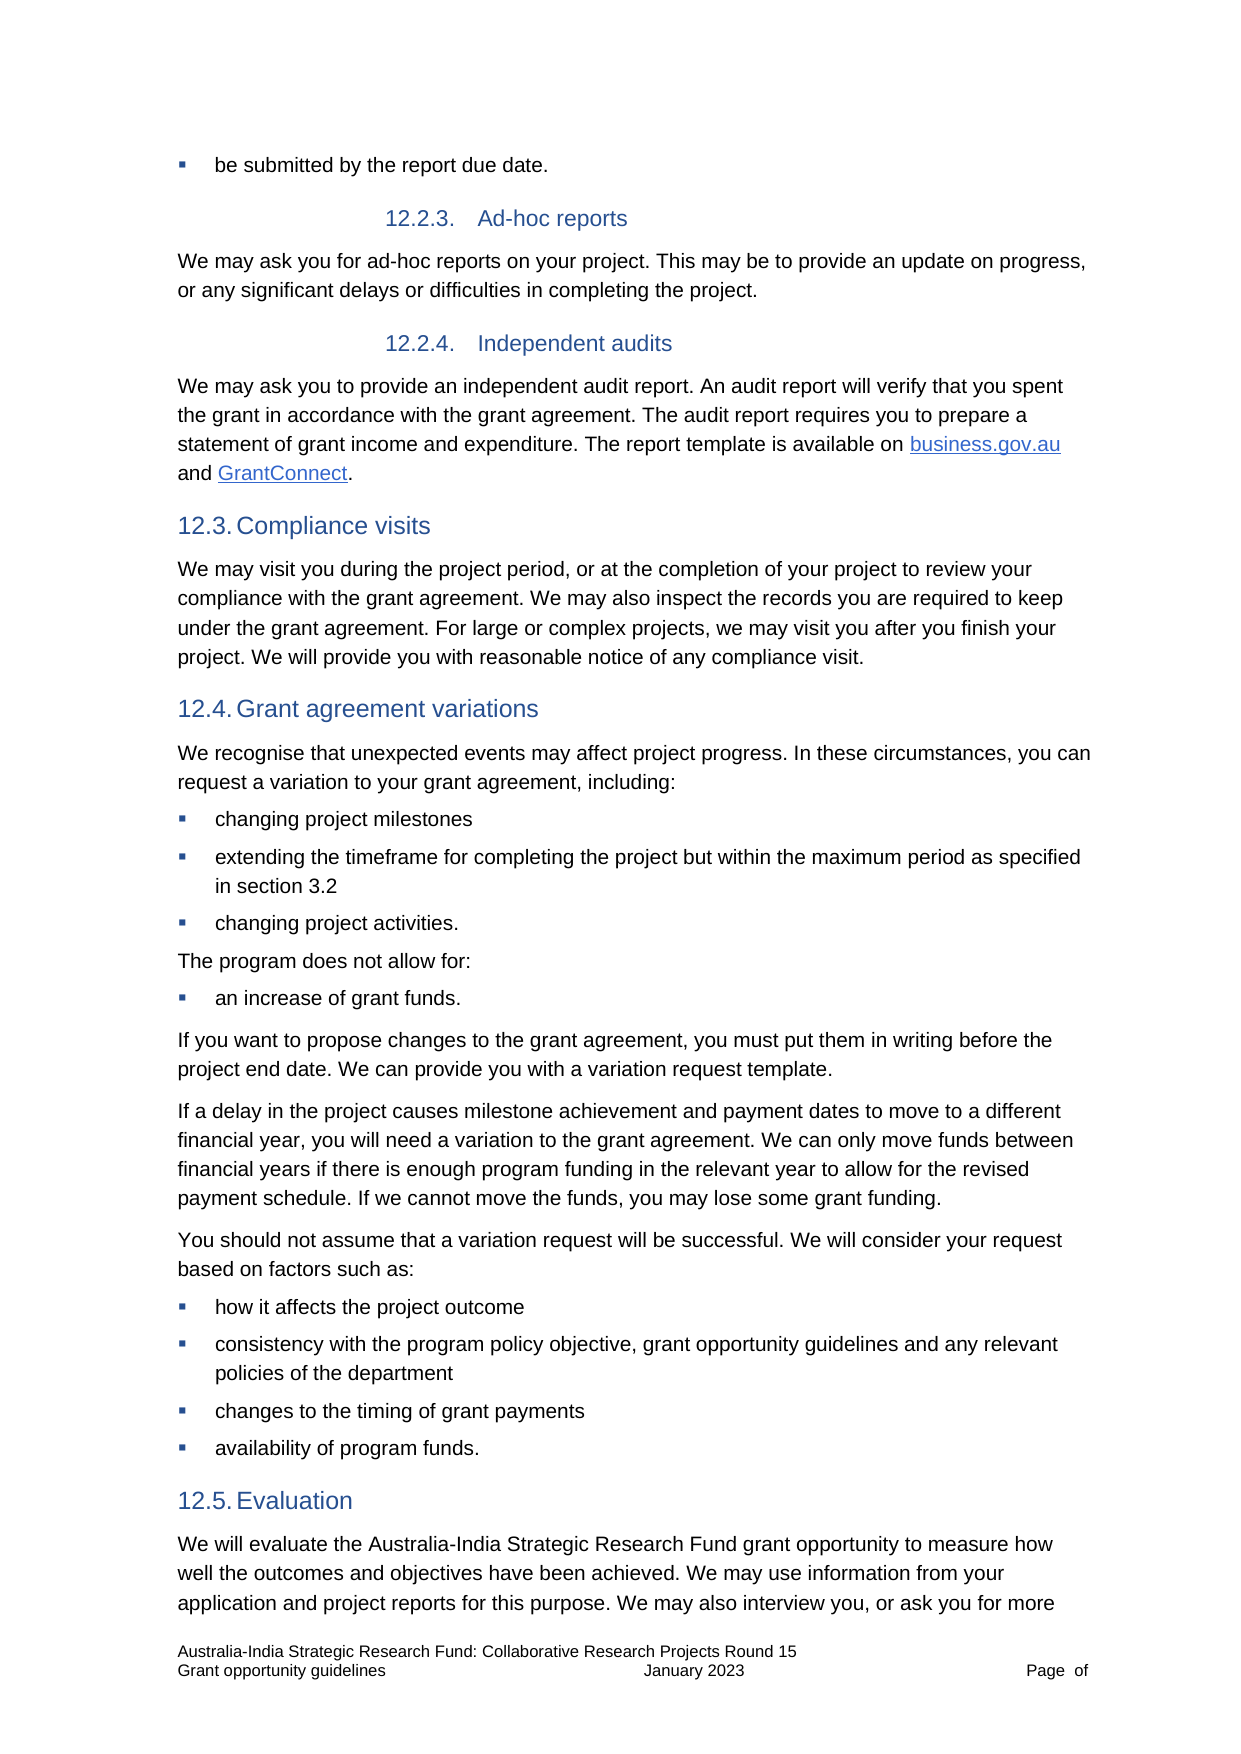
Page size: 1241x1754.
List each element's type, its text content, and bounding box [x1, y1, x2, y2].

text We may visit you during the project period, or at the completion of your project to review your compliance with the grant agreement. We may also inspect the records you are required to keep under the grant agreement. For large or complex projects, we may visit you after you finish your project. We will provide you with reasonable notice of any compliance visit. [177, 552, 1092, 668]
subtitle Independent audits [385, 327, 1092, 356]
subtitle Ad-hoc reports [385, 202, 1092, 231]
text If you want to propose changes to the grant agreement, you must put them in writing before the project end date. We can provide you with a variation request template. [177, 1023, 1092, 1081]
list changes to the timing of grant payments [177, 1393, 1092, 1423]
subtitle Evaluation [177, 1485, 1092, 1514]
list availability of program funds. [177, 1431, 1092, 1460]
subtitle Grant agreement variations [177, 693, 1092, 723]
subtitle Compliance visits [177, 510, 1092, 539]
text We recognise that unexpected events may affect project progress. In these circumstances, you can request a variation to your grant agreement, including: [177, 735, 1092, 793]
list how it affects the project outcome [177, 1289, 1092, 1318]
text The program does not allow for: [177, 943, 1092, 973]
list consistency with the program policy objective, grant opportunity guidelines and any relevant policies of the department [177, 1327, 1092, 1385]
list be submitted by the report due date. [177, 148, 1092, 177]
list extending the timeframe for completing the project but within the maximum period as specified in section 3.2 [177, 839, 1092, 898]
list changing project activities. [177, 906, 1092, 935]
text You should not assume that a variation request will be successful. We will consider your request based on factors such as: [177, 1223, 1092, 1281]
list an increase of grant funds. [177, 981, 1092, 1010]
text If a delay in the project causes milestone achievement and payment dates to move to a different financial year, you will need a variation to the grant agreement. We can only move funds between financial years if there is enough program funding in the relevant year to allow for the revised payment schedule. If we cannot move the funds, you may lose some grant funding. [177, 1093, 1092, 1210]
text We may ask you for ad-hoc reports on your project. This may be to provide an update on progress, or any significant delays or difficulties in completing the project. [177, 243, 1092, 302]
list changing project milestones [177, 802, 1092, 831]
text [177, 1527, 1092, 1614]
text We may ask you to provide an independent audit report. An audit report will verify that you spent the grant in accordance with the grant agreement. The audit report requires you to prepare a statement of grant income and expenditure. The report template is available on business.gov.au and GrantConnect. [177, 368, 1092, 485]
